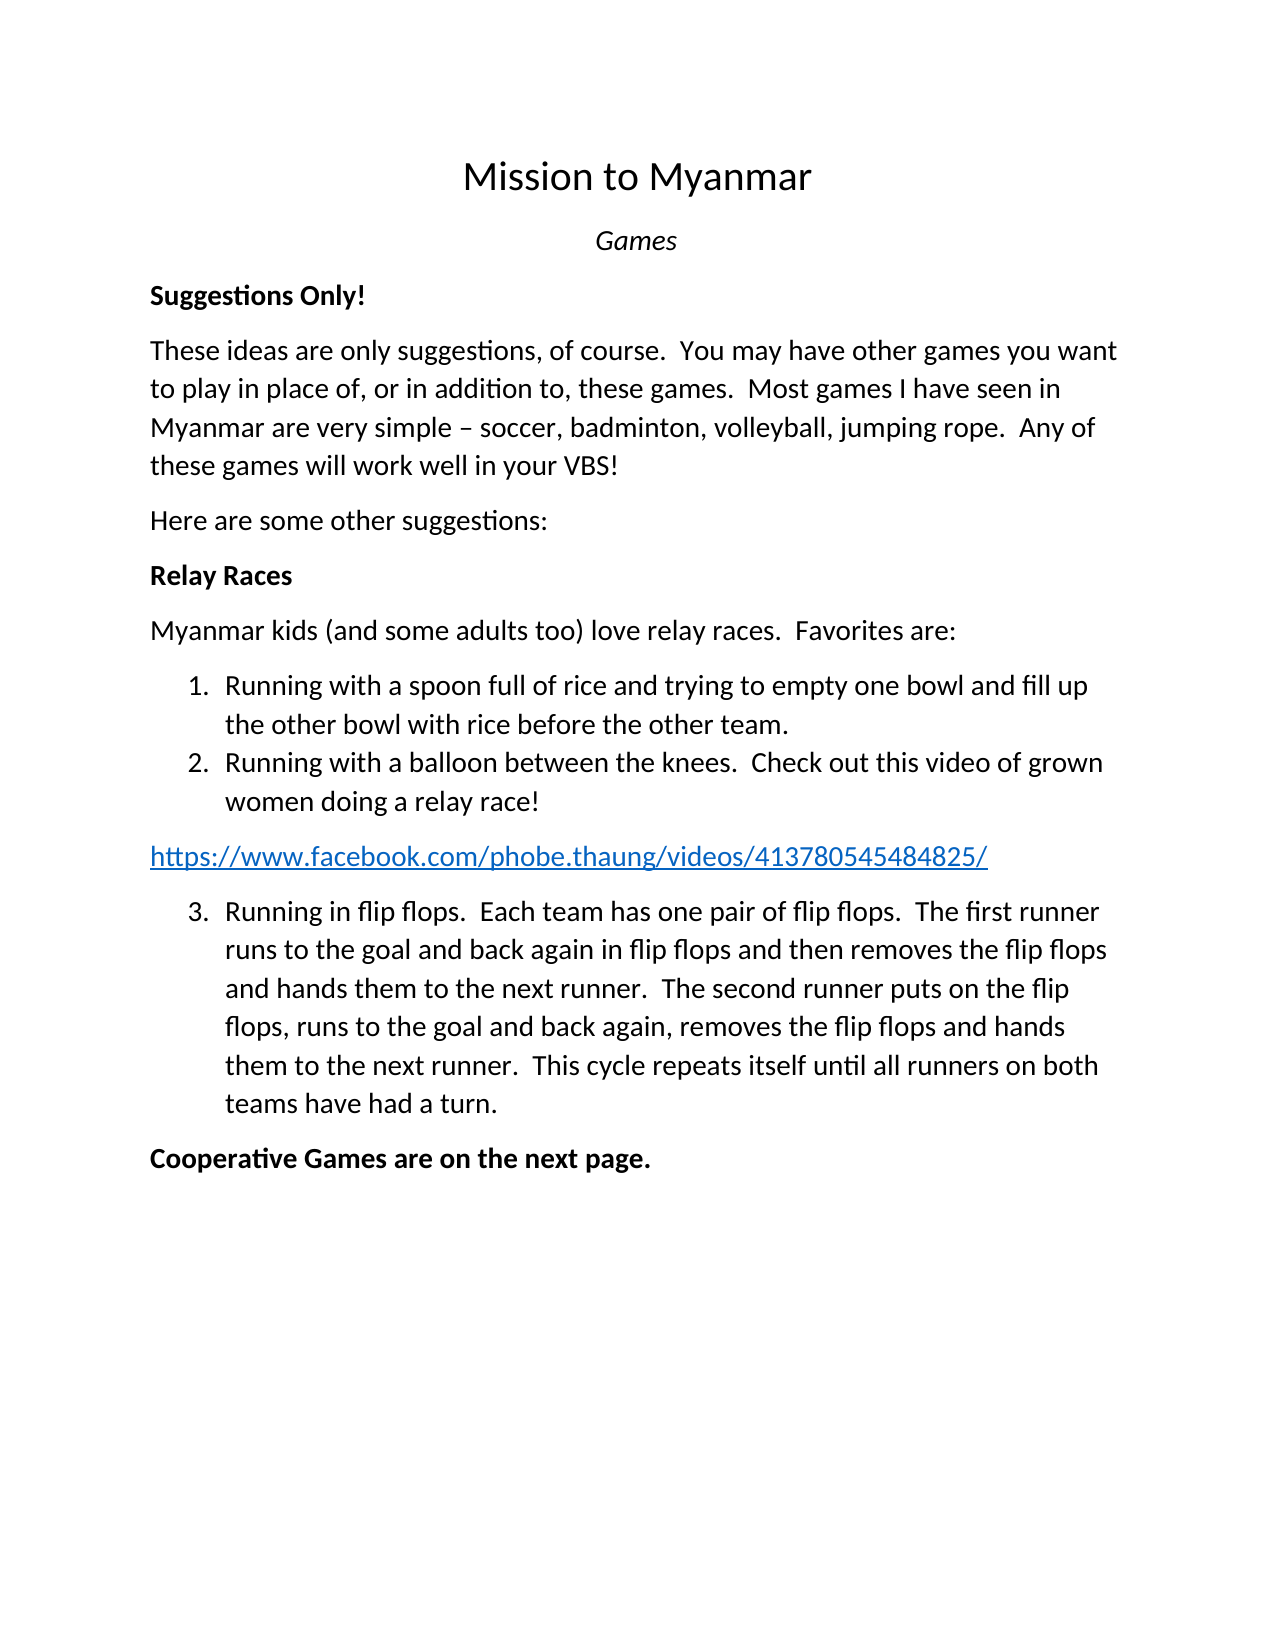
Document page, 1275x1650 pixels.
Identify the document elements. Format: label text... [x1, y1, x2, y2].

text These ideas are only suggestions, of course. You may have other games you want to play in place of, or in addition to, these games. Most games I have seen in Myanmar are very simple – soccer, badminton, volleyball, jumping rope. Any of these games will work well in your VBS! [150, 332, 1125, 483]
text Cooperative Games are on the next page. [150, 1140, 1125, 1176]
text Suggestions Only! [150, 277, 1125, 312]
text Relay Races [150, 557, 1125, 593]
list Running in flip flops. Each team has one pair of flip flops. The first runner runs to the goal and back again in flip flops and then removes the flip flops and hands them to the next runner. The second runner puts on the flip flops, runs to the goal and back again, removes the flip flops and hands them to the next runner. This cycle repeats itself until all runners on both teams have had a turn. [187, 893, 1125, 1121]
text Games [150, 222, 1125, 257]
text Mission to Myanmar [150, 150, 1125, 201]
list Running with a balloon between the knees. Check out this video of grown women doing a relay race! [187, 744, 1125, 818]
text https://www.facebook.com/phobe.thaung/videos/413780545484825/ [150, 838, 1125, 873]
list Running with a spoon full of rice and trying to empty one bowl and fill up the other bowl with rice before the other team. [187, 667, 1125, 742]
text Here are some other suggestions: [150, 502, 1125, 538]
text Myanmar kids (and some adults too) love relay races. Favorites are: [150, 612, 1125, 648]
